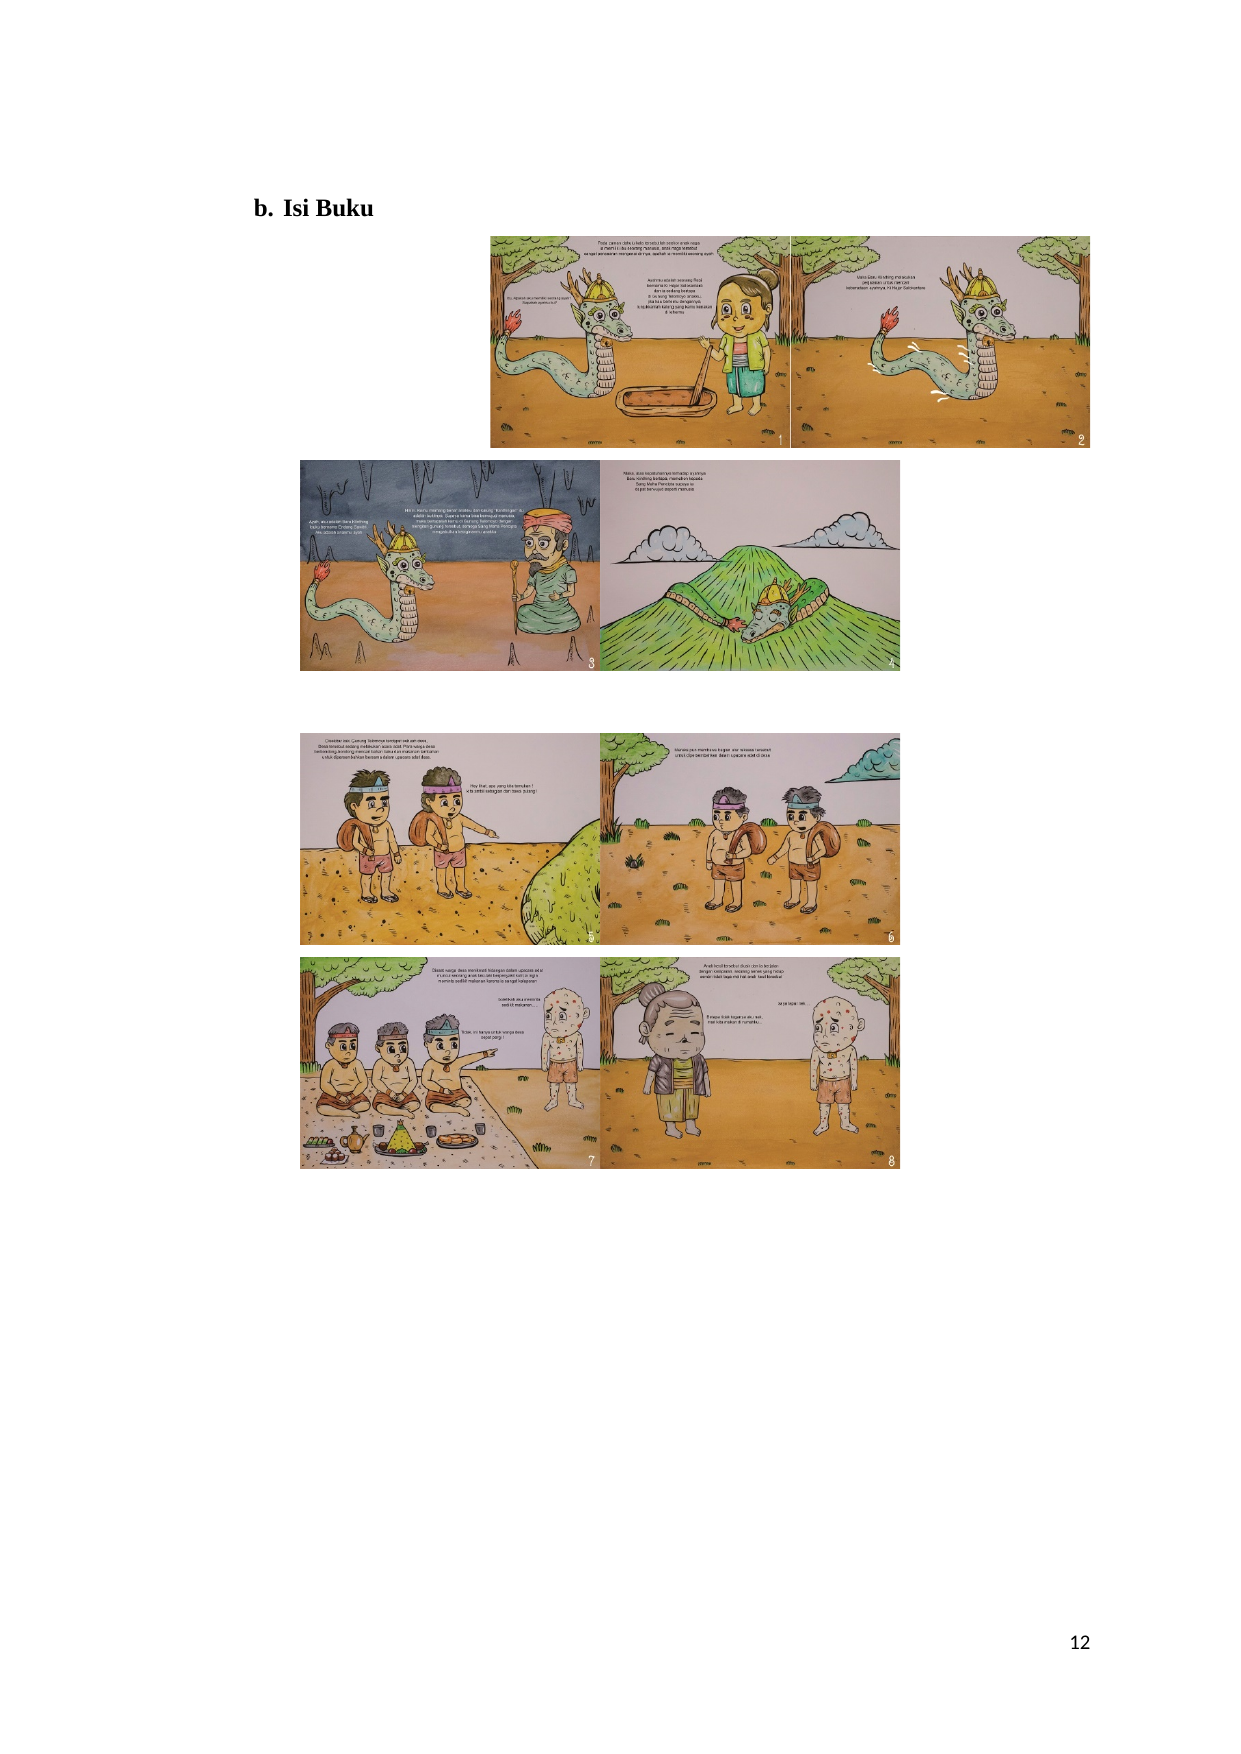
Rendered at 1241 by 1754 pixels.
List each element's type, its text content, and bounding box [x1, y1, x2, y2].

list Isi Buku [253, 193, 1090, 222]
picture [300, 733, 901, 945]
picture [300, 957, 901, 1169]
picture [300, 460, 901, 671]
picture [490, 236, 1091, 448]
